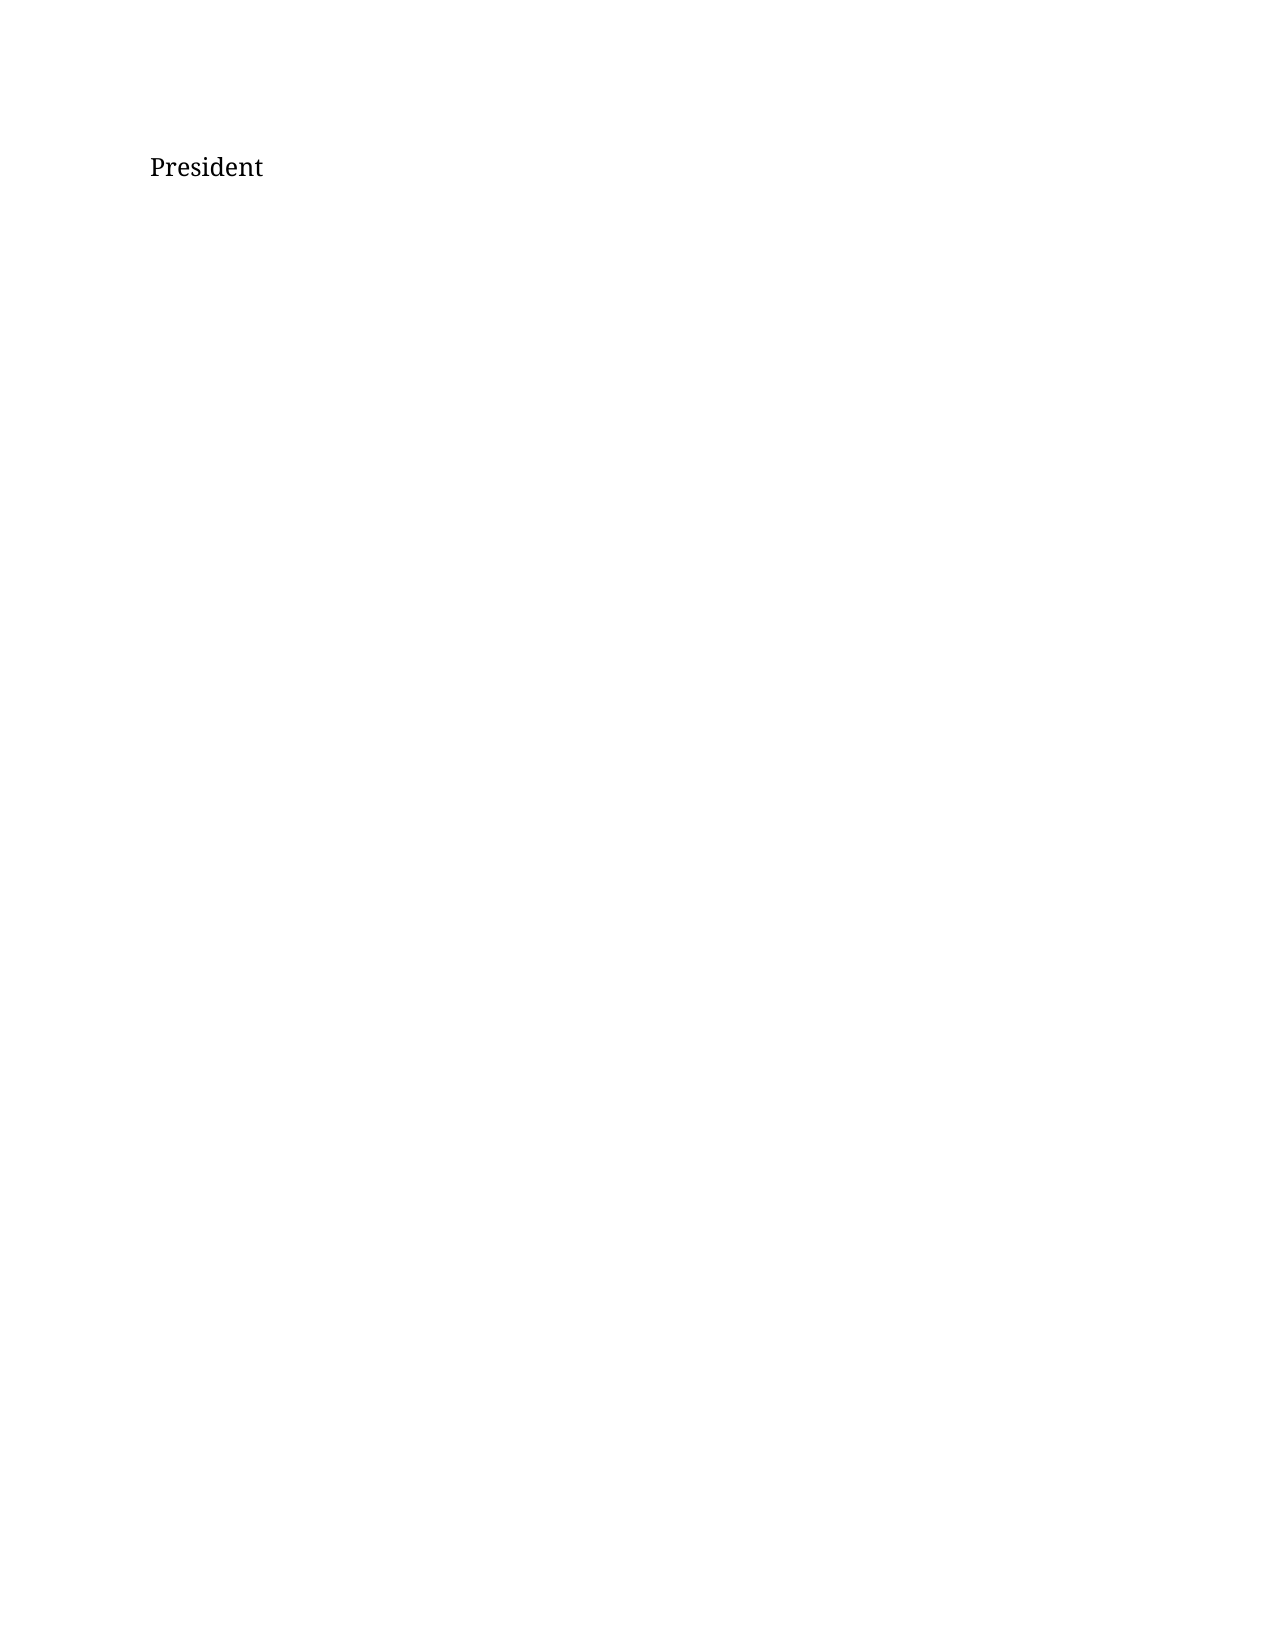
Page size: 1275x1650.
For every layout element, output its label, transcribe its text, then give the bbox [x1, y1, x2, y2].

text President [150, 150, 1125, 184]
